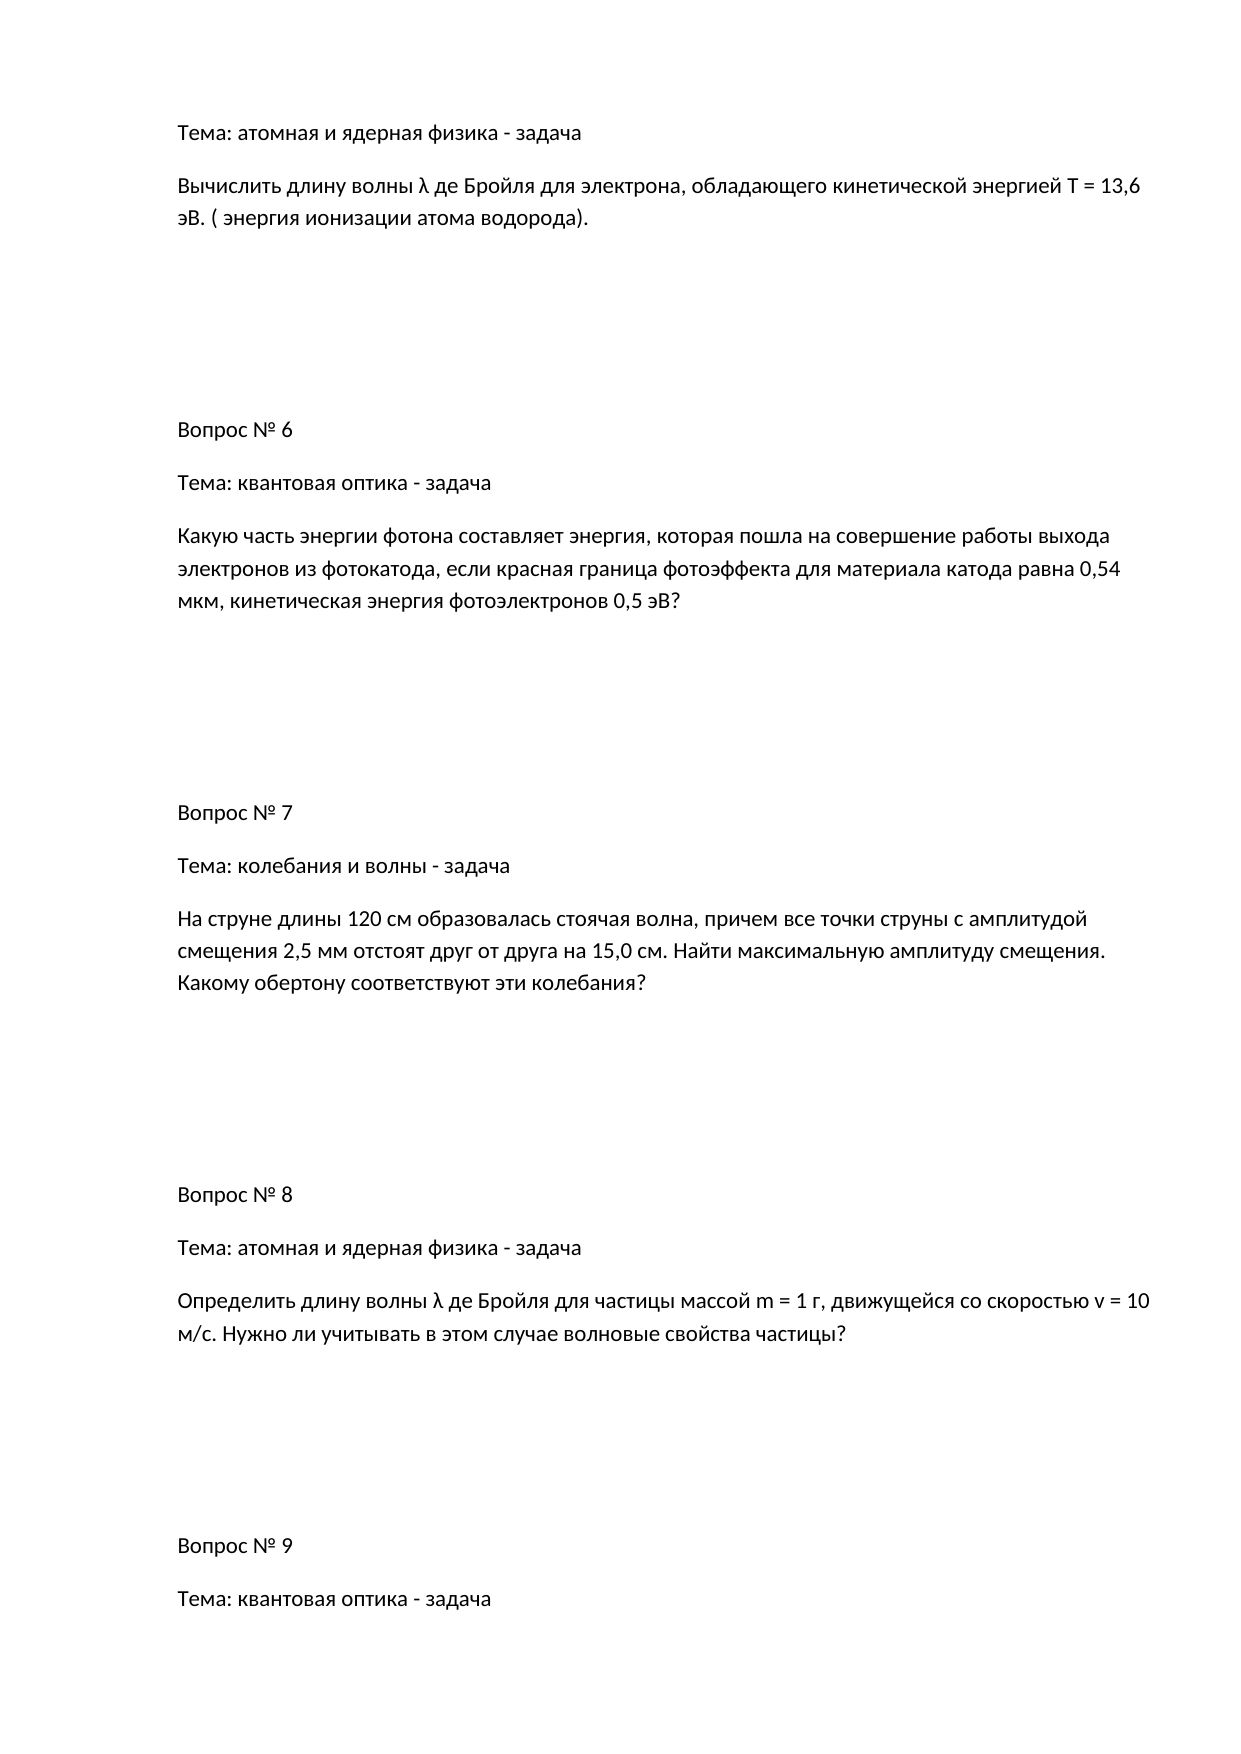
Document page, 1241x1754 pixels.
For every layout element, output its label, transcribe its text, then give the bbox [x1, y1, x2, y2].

text Вопрос № 9 [177, 1531, 1152, 1559]
text Тема: квантовая оптика - задача [177, 1584, 1152, 1612]
text На струне длины 120 см образовалась стоячая волна, причем все точки струны с амплитудой смещения 2,5 мм отстоят друг от друга на 15,0 см. Найти максимальную амплитуду смещения. Какому обертону соответствуют эти колебания? [177, 904, 1152, 996]
text Тема: атомная и ядерная физика - задача [177, 118, 1152, 146]
text Вопрос № 6 [177, 415, 1152, 443]
text Какую часть энергии фотона составляет энергия, которая пошла на совершение работы выхода электронов из фотокатода, если красная граница фотоэффекта для материала катода равна 0,54 мкм, кинетическая энергия фотоэлектронов 0,5 эВ? [177, 521, 1152, 614]
text Тема: колебания и волны - задача [177, 851, 1152, 879]
text Вопрос № 8 [177, 1180, 1152, 1208]
text Вопрос № 7 [177, 798, 1152, 826]
text Тема: атомная и ядерная физика - задача [177, 1233, 1152, 1261]
text Определить длину волны λ де Бройля для частицы массой m = 1 г, движущейся со скоростью v = 10 м/с. Нужно ли учитывать в этом случае волновые свойства частицы? [177, 1286, 1152, 1347]
text Тема: квантовая оптика - задача [177, 468, 1152, 496]
text Вычислить длину волны λ де Бройля для электрона, обладающего кинетической энергией Т = 13,6 эВ. ( энергия ионизации атома водорода). [177, 171, 1152, 231]
